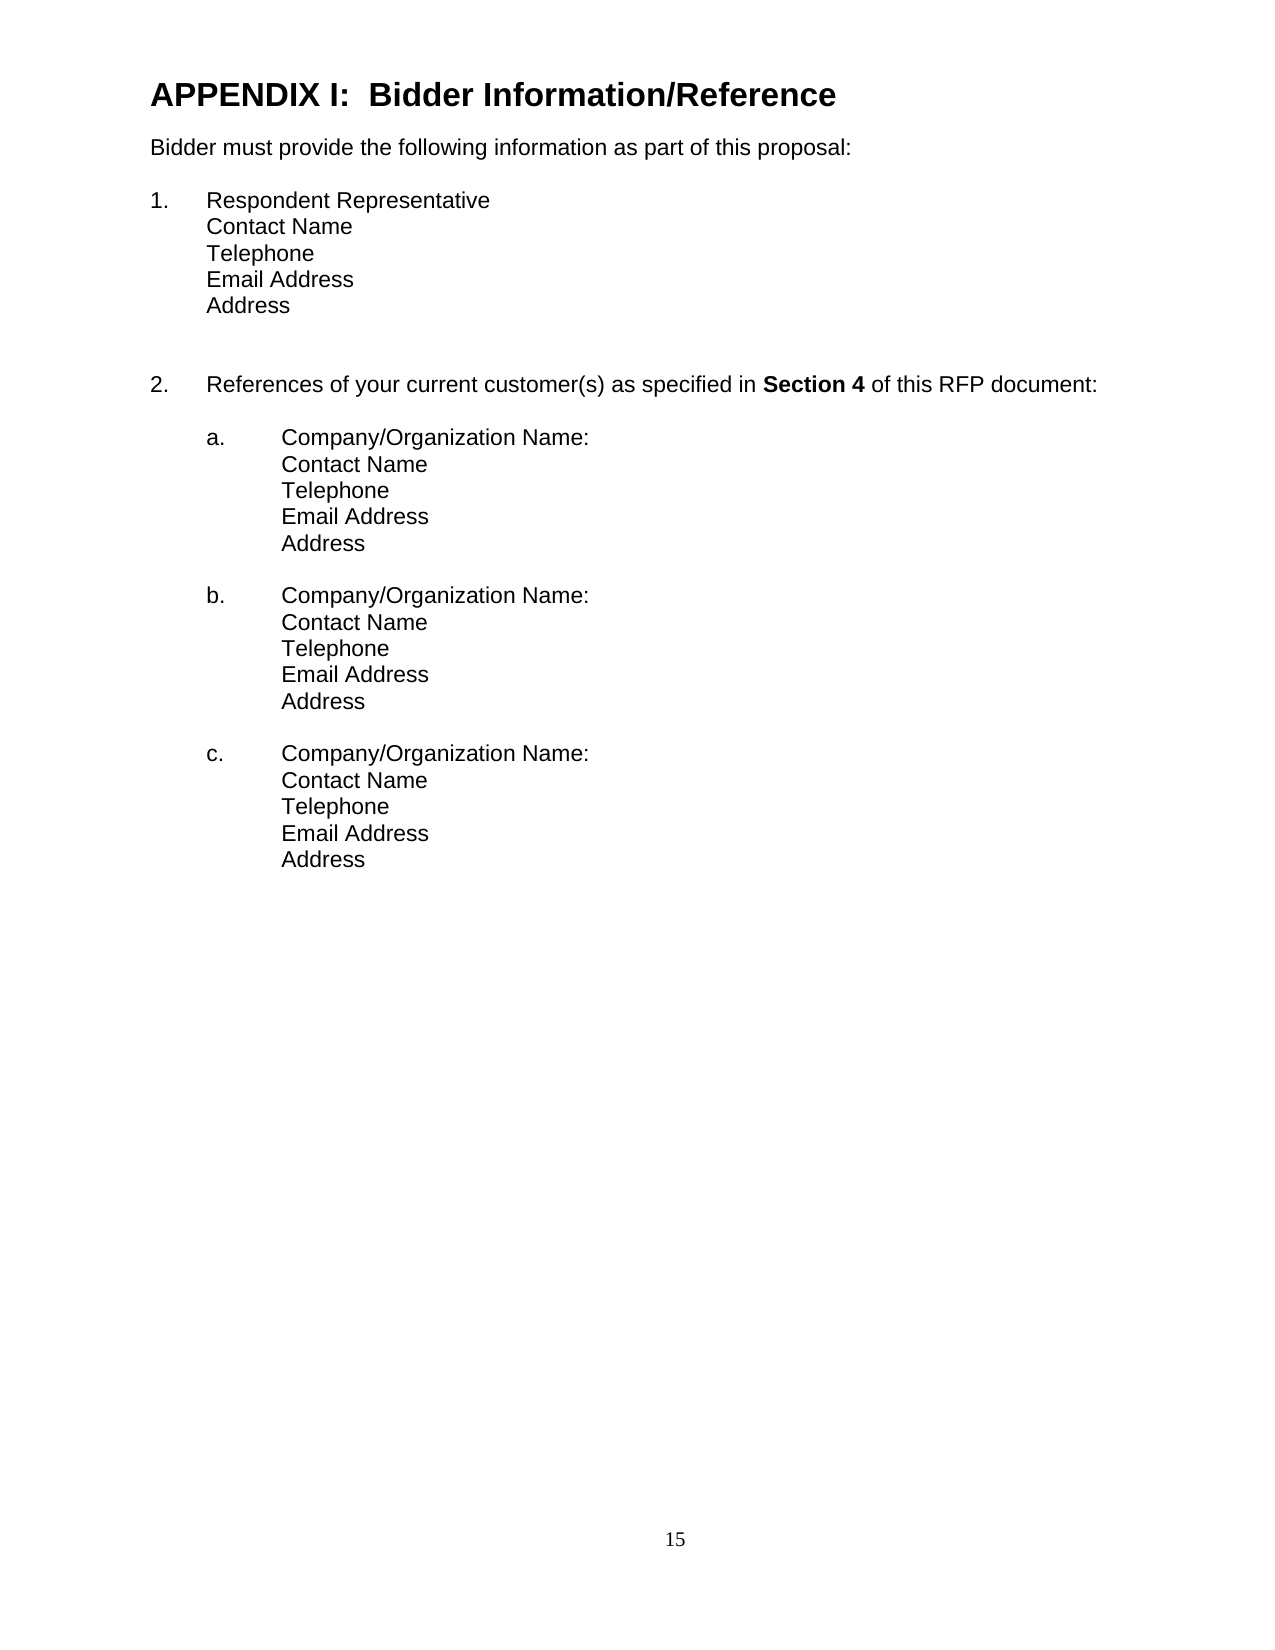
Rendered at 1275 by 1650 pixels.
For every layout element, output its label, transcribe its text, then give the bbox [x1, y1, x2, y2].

text Contact Name [150, 609, 1200, 635]
text Contact Name [150, 451, 1200, 477]
text Telephone [150, 793, 1200, 819]
text a. Company/Organization Name: [150, 424, 1200, 451]
text Address [150, 529, 1200, 556]
text Telephone [150, 635, 1200, 661]
text Address [150, 846, 1200, 872]
text Address [150, 292, 1200, 319]
text c. Company/Organization Name: [150, 740, 1200, 767]
text Telephone [150, 240, 1200, 266]
text Email Address [150, 661, 1200, 688]
text Bidder must provide the following information as part of this proposal: [150, 134, 1200, 161]
text Contact Name [150, 213, 1200, 240]
text Address [150, 688, 1200, 714]
text Telephone [150, 477, 1200, 503]
text 1. Respondent Representative [150, 187, 1200, 213]
text Email Address [150, 819, 1200, 846]
text b. Company/Organization Name: [150, 582, 1200, 609]
text Contact Name [150, 767, 1200, 793]
text APPENDIX I: Bidder Information/Reference [150, 75, 1200, 113]
text 2. References of your current customer(s) as specified in Section 4 of this RFP document: [150, 371, 1275, 398]
text Email Address [150, 503, 1200, 529]
text Email Address [150, 266, 1200, 292]
